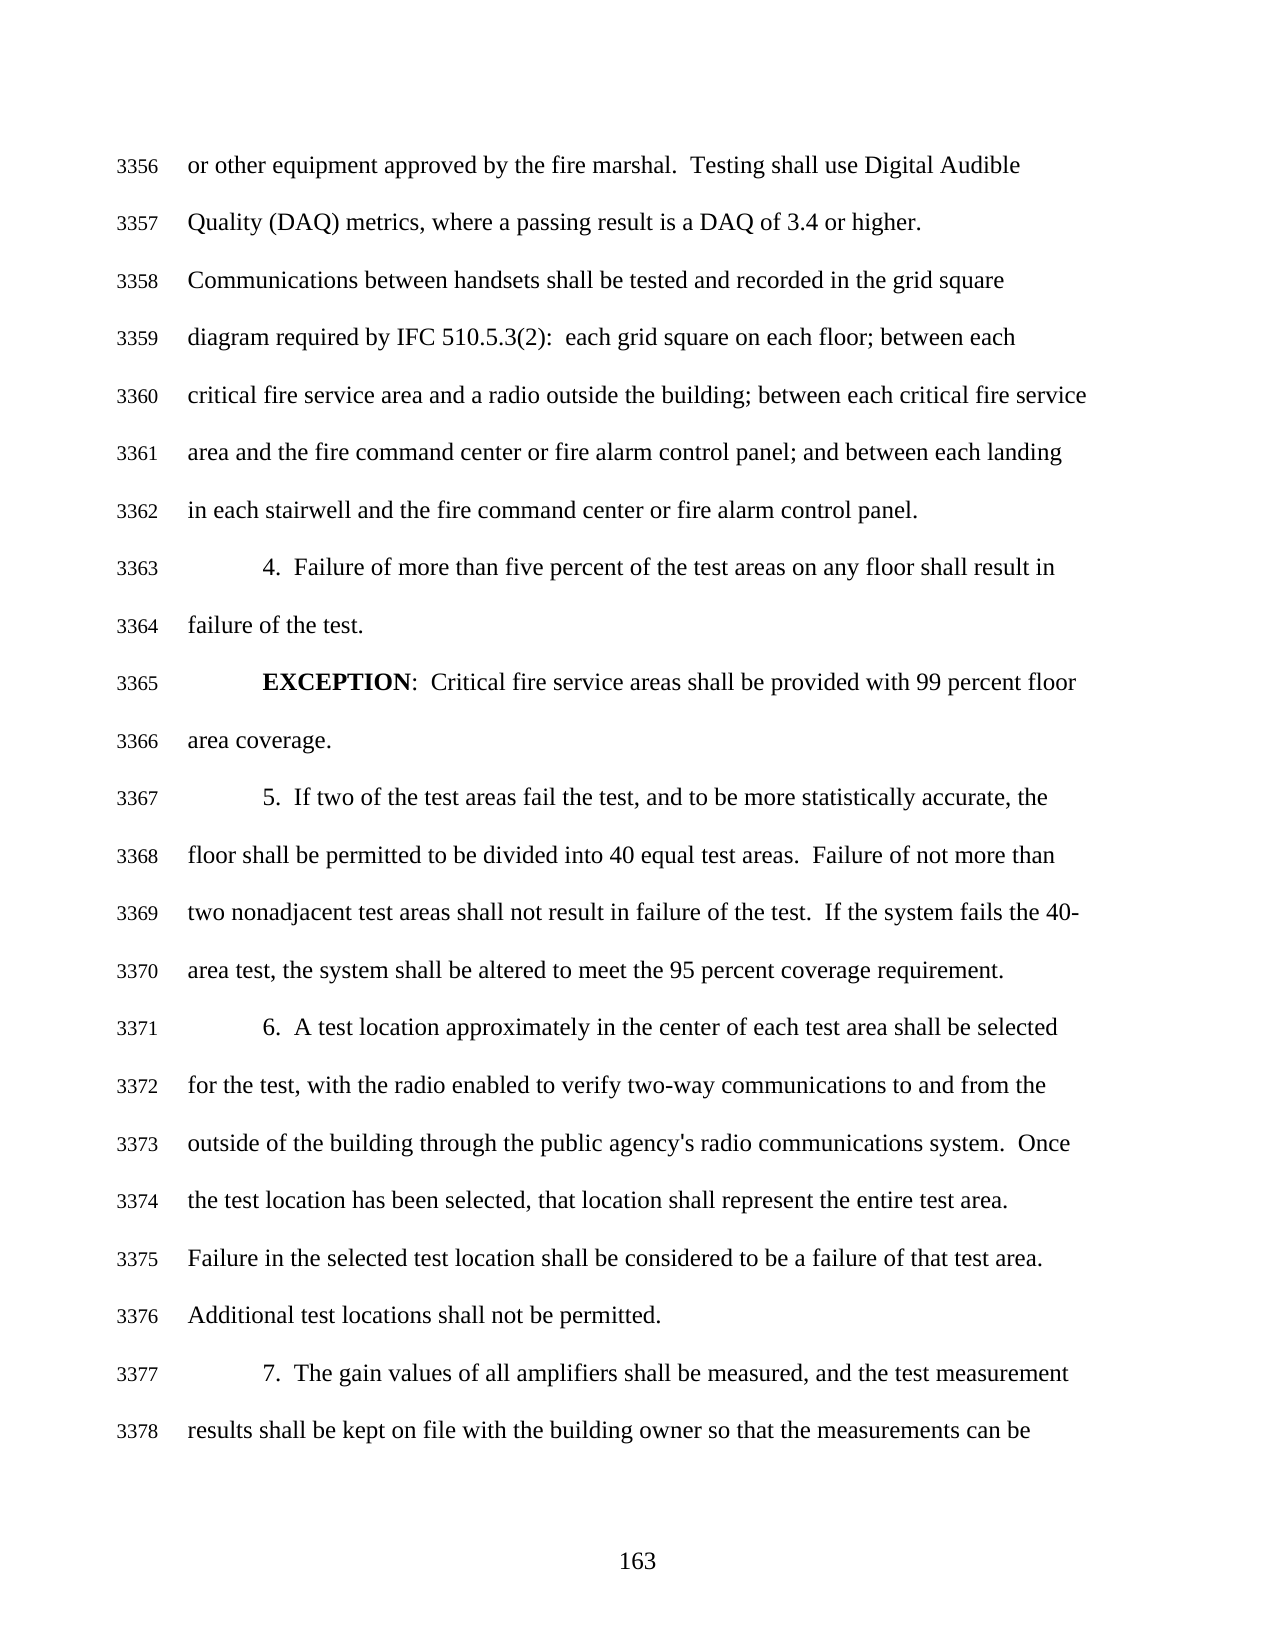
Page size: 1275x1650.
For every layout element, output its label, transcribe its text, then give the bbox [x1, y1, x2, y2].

text EXCEPTION: Critical fire service areas shall be provided with 99 percent floor area coverage. [187, 667, 1087, 754]
text 4. Failure of more than five percent of the test areas on any floor shall result in failure of the test. [187, 552, 1087, 639]
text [187, 150, 1087, 524]
text 5. If two of the test areas fail the test, and to be more statistically accurate, the floor shall be permitted to be divided into 40 equal test areas. Failure of not more than two nonadjacent test areas shall not result in failure of the test. If the system fails the 40-area test, the system shall be altered to meet the 95 percent coverage requirement. [187, 782, 1087, 984]
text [187, 1358, 1087, 1444]
text 6. A test location approximately in the center of each test area shall be selected for the test, with the radio enabled to verify two-way communications to and from the outside of the building through the public agency's radio communications system. Once the test location has been selected, that location shall represent the entire test area. Failure in the selected test location shall be considered to be a failure of that test area. Additional test locations shall not be permitted. [187, 1012, 1087, 1329]
